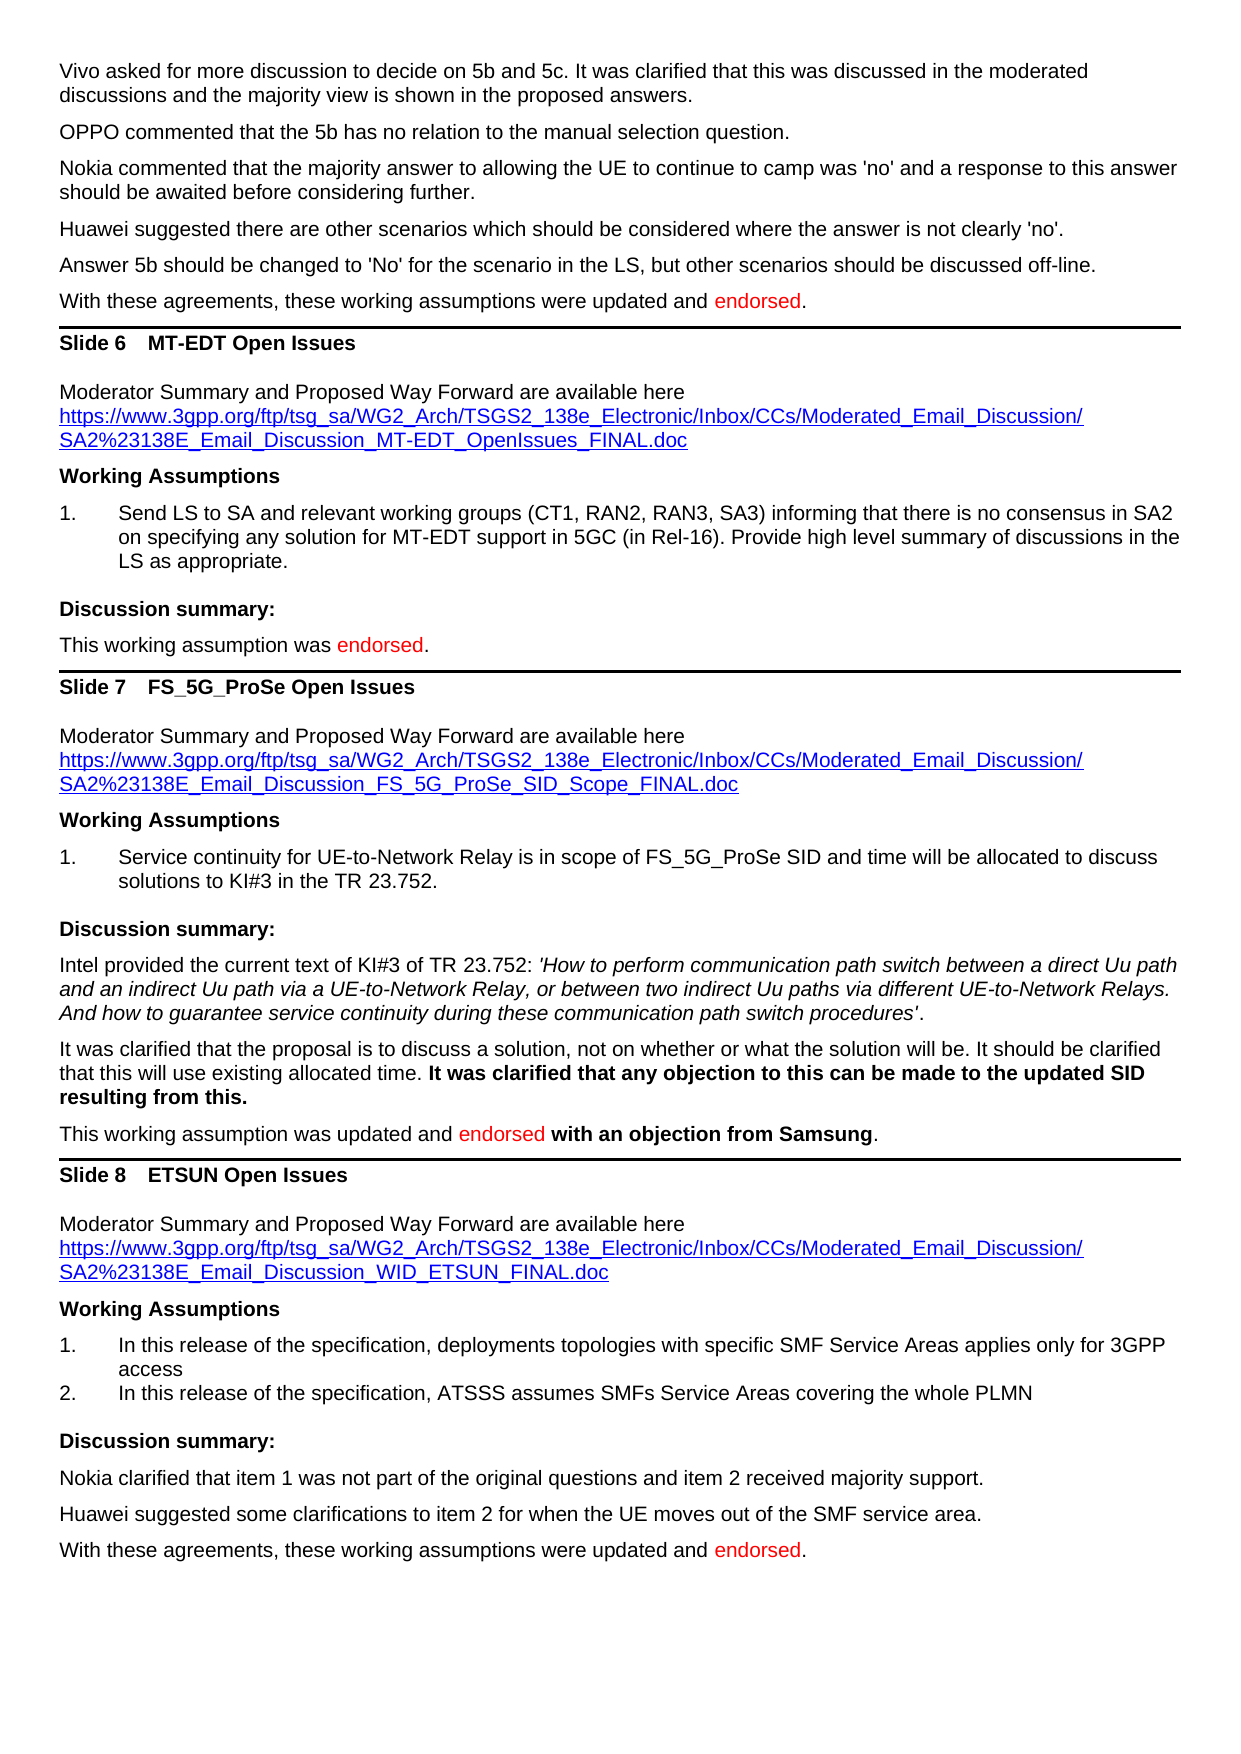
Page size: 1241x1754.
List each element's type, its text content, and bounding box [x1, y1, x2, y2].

text Moderator Summary and Proposed Way Forward are available here https://www.3gpp.org/ftp/tsg_sa/WG2_Arch/TSGS2_138e_Electronic/Inbox/CCs/Moderated_Email_Discussion/SA2%23138E_Email_Discussion_WID_ETSUN_FINAL.doc [59, 1212, 1181, 1284]
text OPPO commented that the 5b has no relation to the manual selection question. [59, 119, 1181, 143]
text With these agreements, these working assumptions were updated and endorsed. [59, 289, 1181, 313]
text Nokia commented that the majority answer to allowing the UE to continue to camp was 'no' and a response to this answer should be awaited before considering further. [59, 156, 1181, 204]
text With these agreements, these working assumptions were updated and endorsed. [59, 1538, 1181, 1562]
subtitle Slide 7 FS_5G_ProSe Open Issues [59, 673, 1181, 699]
subtitle Slide 8 ETSUN Open Issues [59, 1161, 1181, 1187]
text 1. Send LS to SA and relevant working groups (CT1, RAN2, RAN3, SA3) informing that there is no consensus in SA2 on specifying any solution for MT-EDT support in 5GC (in Rel-16). Provide high level summary of discussions in the LS as appropriate. [59, 501, 1181, 573]
text Intel provided the current text of KI#3 of TR 23.752: 'How to perform communication path switch between a direct Uu path and an indirect Uu path via a UE-to-Network Relay, or between two indirect Uu paths via different UE-to-Network Relays. And how to guarantee service continuity during these communication path switch procedures'. [59, 953, 1181, 1025]
subtitle Slide 6 MT-EDT Open Issues [59, 329, 1181, 355]
text This working assumption was updated and endorsed with an objection from Samsung. [59, 1122, 1181, 1146]
text Nokia clarified that item 1 was not part of the original questions and item 2 received majority support. [59, 1465, 1181, 1489]
text Working Assumptions [59, 808, 1181, 832]
text Vivo asked for more discussion to decide on 5b and 5c. It was clarified that this was discussed in the moderated discussions and the majority view is shown in the proposed answers. [59, 59, 1181, 107]
text Working Assumptions [59, 1297, 1181, 1321]
text 2. In this release of the specification, ATSSS assumes SMFs Service Areas covering the whole PLMN [59, 1381, 1181, 1405]
text 1. Service continuity for UE-to-Network Relay is in scope of FS_5G_ProSe SID and time will be allocated to discuss solutions to KI#3 in the TR 23.752. [59, 844, 1181, 892]
text Huawei suggested there are other scenarios which should be considered where the answer is not clearly 'no'. [59, 216, 1181, 240]
text Moderator Summary and Proposed Way Forward are available here https://www.3gpp.org/ftp/tsg_sa/WG2_Arch/TSGS2_138e_Electronic/Inbox/CCs/Moderated_Email_Discussion/SA2%23138E_Email_Discussion_FS_5G_ProSe_SID_Scope_FINAL.doc [59, 724, 1181, 796]
text Moderator Summary and Proposed Way Forward are available here https://www.3gpp.org/ftp/tsg_sa/WG2_Arch/TSGS2_138e_Electronic/Inbox/CCs/Moderated_Email_Discussion/SA2%23138E_Email_Discussion_MT-EDT_OpenIssues_FINAL.doc [59, 380, 1181, 452]
text 1. In this release of the specification, deployments topologies with specific SMF Service Areas applies only for 3GPP access [59, 1333, 1181, 1381]
text Discussion summary: [59, 1429, 1181, 1453]
text Working Assumptions [59, 464, 1181, 488]
text It was clarified that the proposal is to discuss a solution, not on whether or what the solution will be. It should be clarified that this will use existing allocated time. It was clarified that any objection to this can be made to the updated SID resulting from this. [59, 1037, 1181, 1109]
text Answer 5b should be changed to 'No' for the scenario in the LS, but other scenarios should be discussed off-line. [59, 253, 1181, 277]
text Discussion summary: [59, 597, 1181, 621]
text This working assumption was endorsed. [59, 633, 1181, 657]
text Huawei suggested some clarifications to item 2 for when the UE moves out of the SMF service area. [59, 1502, 1181, 1526]
text Discussion summary: [59, 916, 1181, 940]
